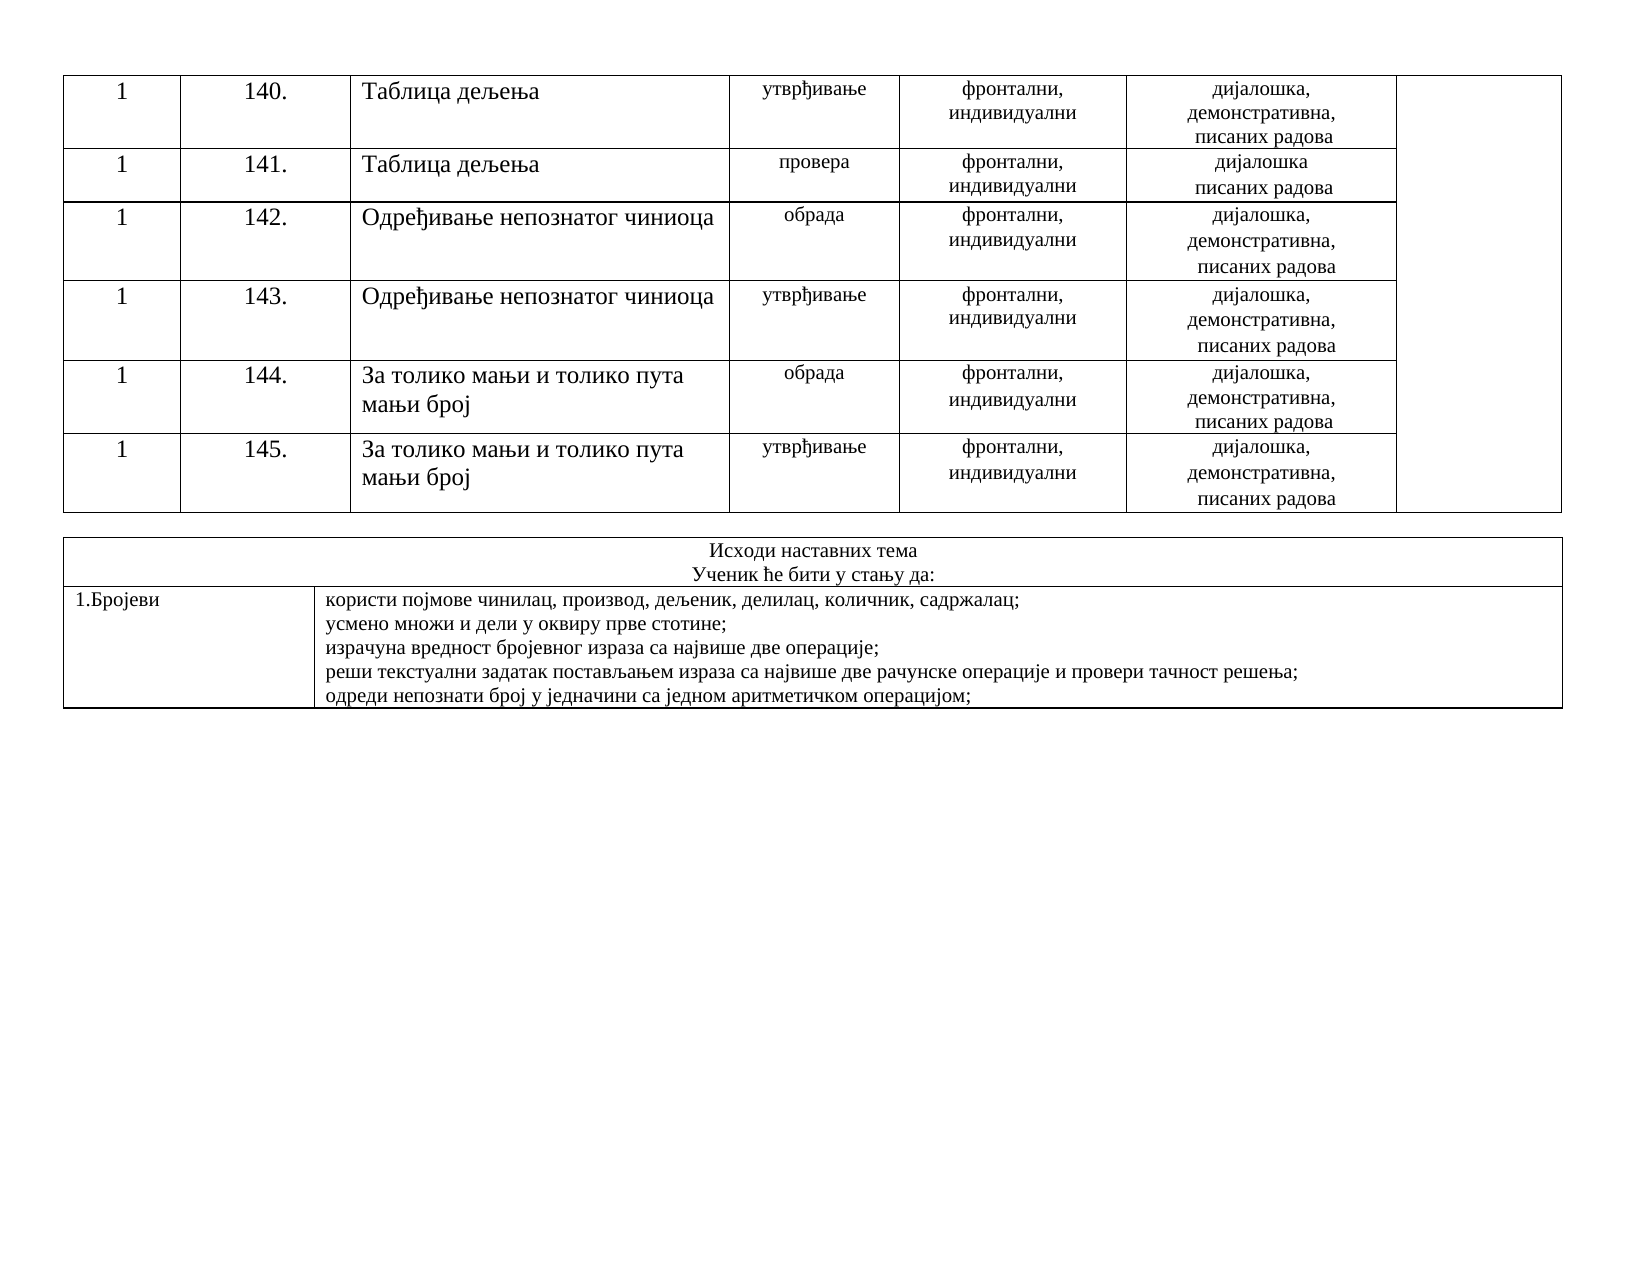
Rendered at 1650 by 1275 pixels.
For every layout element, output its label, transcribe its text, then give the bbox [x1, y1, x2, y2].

table_cell дијалошка, демонстративна, писаних радова [1127, 281, 1396, 359]
table_cell За толико мањи и толико пута мањи број [351, 361, 729, 433]
table_cell 141. [181, 149, 350, 201]
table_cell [1127, 76, 1396, 148]
table_cell 144. [181, 361, 350, 433]
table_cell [900, 76, 1126, 148]
table_cell 1 [64, 281, 180, 359]
table_cell 1 [64, 76, 180, 148]
table_cell провера [730, 149, 899, 201]
table_cell дијалошка, демонстративна, писаних радова [1127, 434, 1396, 512]
table_cell Одређивање непознатог чиниоца [351, 203, 729, 280]
table_cell 143. [181, 281, 350, 359]
table_cell 1 [64, 203, 180, 280]
table_cell 140. [181, 76, 350, 148]
table_cell утврђивање [730, 76, 899, 148]
table_cell 142. [181, 203, 350, 280]
table_cell Таблица дељења [351, 76, 729, 148]
table_cell фронтални, индивидуални [900, 434, 1126, 512]
table_cell дијалошка писаних радова [1127, 149, 1396, 201]
table_cell 1 [64, 361, 180, 433]
table_cell 1 [64, 434, 180, 512]
table_cell Таблица дељења [351, 149, 729, 201]
table_cell обрада [730, 361, 899, 433]
table_cell За толико мањи и толико пута мањи број [351, 434, 729, 512]
table_cell фронтални, индивидуални [900, 149, 1126, 201]
table_cell дијалошка, демонстративна, писаних радова [1127, 203, 1396, 280]
table_cell утврђивање [730, 281, 899, 359]
table_cell Одређивање непознатог чиниоца [351, 281, 729, 359]
table_cell фронтални, индивидуални [900, 361, 1126, 433]
table_cell 145. [181, 434, 350, 512]
table_cell обрада [730, 203, 899, 280]
table_cell дијалошка, демонстративна, писаних радова [1127, 361, 1396, 433]
table_cell фронтални, индивидуални [900, 281, 1126, 359]
table_cell 1 [64, 149, 180, 201]
table_header Исходи наставних тема Ученик ће бити у стању да: [64, 538, 1562, 586]
table_cell фронтални, индивидуални [900, 203, 1126, 280]
table_cell утврђивање [730, 434, 899, 512]
table_cell користи појмове чинилац, производ, дељеник, делилац, количник, садржалац; усмено множи и дели у оквиру прве стотине; израчуна вредност бројевног израза са највише две операције; реши текстуални задатак постављањем израза са највише две рачунске операције и провери тачност решења; одреди непознати број у једначини са једном аритметичком операцијом; [315, 587, 1562, 707]
table_cell 1.Бројеви [64, 587, 314, 707]
